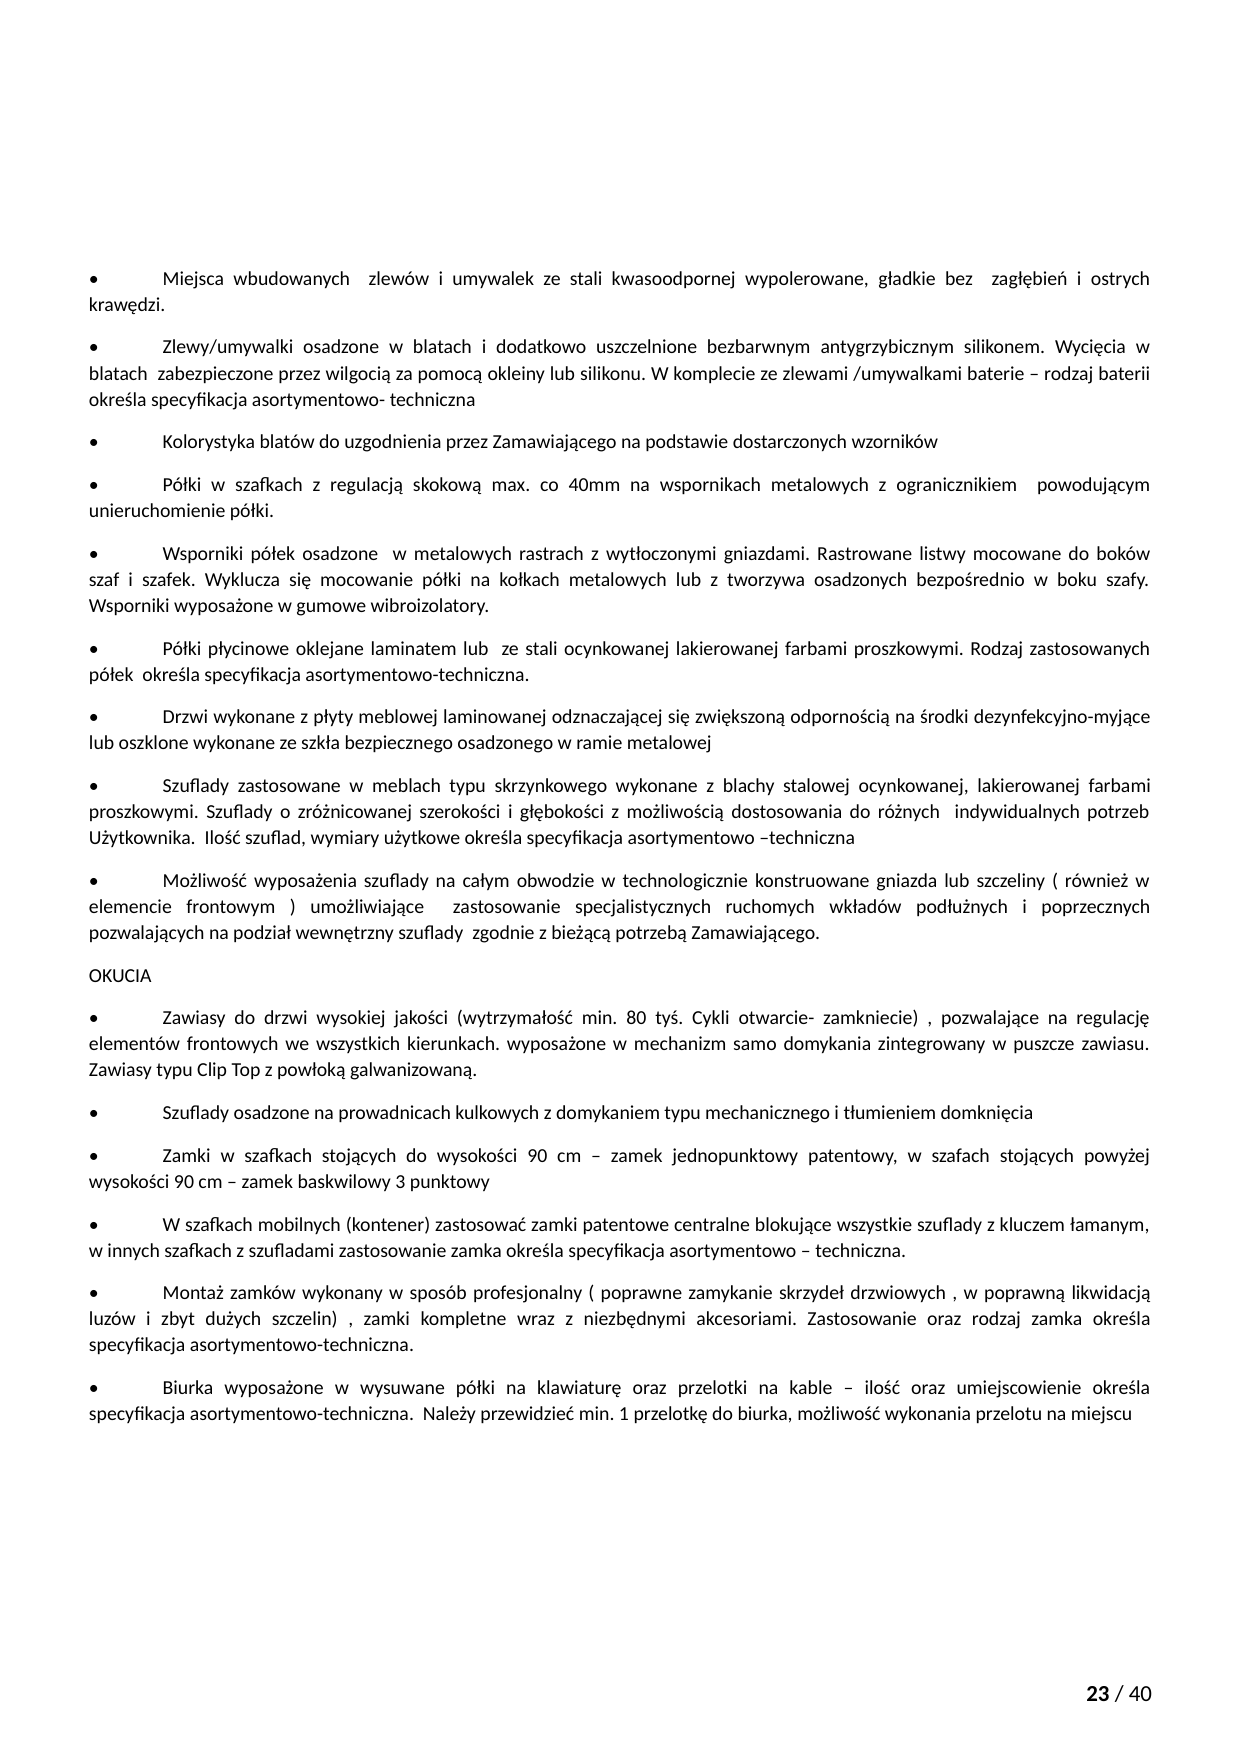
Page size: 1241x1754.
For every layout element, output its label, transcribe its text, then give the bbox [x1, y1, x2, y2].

text • Zawiasy do drzwi wysokiej jakości (wytrzymałość min. 80 tyś. Cykli otwarcie- zamkniecie) , pozwalające na regulację elementów frontowych we wszystkich kierunkach. wyposażone w mechanizm samo domykania zintegrowany w puszcze zawiasu. Zawiasy typu Clip Top z powłoką galwanizowaną. [89, 1005, 1152, 1082]
text • Szuflady zastosowane w meblach typu skrzynkowego wykonane z blachy stalowej ocynkowanej, lakierowanej farbami proszkowymi. Szuflady o zróżnicowanej szerokości i głębokości z możliwością dostosowania do różnych indywidualnych potrzeb Użytkownika. Ilość szuflad, wymiary użytkowe określa specyfikacja asortymentowo –techniczna [89, 773, 1152, 849]
text • Półki płycinowe oklejane laminatem lub ze stali ocynkowanej lakierowanej farbami proszkowymi. Rodzaj zastosowanych półek określa specyfikacja asortymentowo-techniczna. [89, 636, 1152, 686]
text • Biurka wyposażone w wysuwane półki na klawiaturę oraz przelotki na kable – ilość oraz umiejscowienie określa specyfikacja asortymentowo-techniczna. Należy przewidzieć min. 1 przelotkę do biurka, możliwość wykonania przelotu na miejscu [89, 1375, 1152, 1425]
text • Szuflady osadzone na prowadnicach kulkowych z domykaniem typu mechanicznego i tłumieniem domknięcia [89, 1100, 1152, 1124]
text OKUCIA [89, 963, 1152, 987]
text • Kolorystyka blatów do uzgodnienia przez Zamawiającego na podstawie dostarczonych wzorników [89, 429, 1152, 453]
text • Półki w szafkach z regulacją skokową max. co 40mm na wspornikach metalowych z ogranicznikiem powodującym unieruchomienie półki. [89, 472, 1152, 522]
text • Możliwość wyposażenia szuflady na całym obwodzie w technologicznie konstruowane gniazda lub szczeliny ( również w elemencie frontowym ) umożliwiające zastosowanie specjalistycznych ruchomych wkładów podłużnych i poprzecznych pozwalających na podział wewnętrzny szuflady zgodnie z bieżącą potrzebą Zamawiającego. [89, 868, 1152, 944]
text • Drzwi wykonane z płyty meblowej laminowanej odznaczającej się zwiększoną odpornością na środki dezynfekcyjno-myjące lub oszklone wykonane ze szkła bezpiecznego osadzonego w ramie metalowej [89, 704, 1152, 754]
text • Miejsca wbudowanych zlewów i umywalek ze stali kwasoodpornej wypolerowane, gładkie bez zagłębień i ostrych krawędzi. [89, 266, 1152, 316]
text • Zamki w szafkach stojących do wysokości 90 cm – zamek jednopunktowy patentowy, w szafach stojących powyżej wysokości 90 cm – zamek baskwilowy 3 punktowy [89, 1143, 1152, 1193]
text • Zlewy/umywalki osadzone w blatach i dodatkowo uszczelnione bezbarwnym antygrzybicznym silikonem. Wycięcia w blatach zabezpieczone przez wilgocią za pomocą okleiny lub silikonu. W komplecie ze zlewami /umywalkami baterie – rodzaj baterii określa specyfikacja asortymentowo- techniczna [89, 334, 1152, 411]
text • W szafkach mobilnych (kontener) zastosować zamki patentowe centralne blokujące wszystkie szuflady z kluczem łamanym, w innych szafkach z szufladami zastosowanie zamka określa specyfikacja asortymentowo – techniczna. [89, 1212, 1152, 1262]
text • Montaż zamków wykonany w sposób profesjonalny ( poprawne zamykanie skrzydeł drzwiowych , w poprawną likwidacją luzów i zbyt dużych szczelin) , zamki kompletne wraz z niezbędnymi akcesoriami. Zastosowanie oraz rodzaj zamka określa specyfikacja asortymentowo-techniczna. [89, 1280, 1152, 1357]
text • Wsporniki półek osadzone w metalowych rastrach z wytłoczonymi gniazdami. Rastrowane listwy mocowane do boków szaf i szafek. Wyklucza się mocowanie półki na kołkach metalowych lub z tworzywa osadzonych bezpośrednio w boku szafy. Wsporniki wyposażone w gumowe wibroizolatory. [89, 541, 1152, 617]
